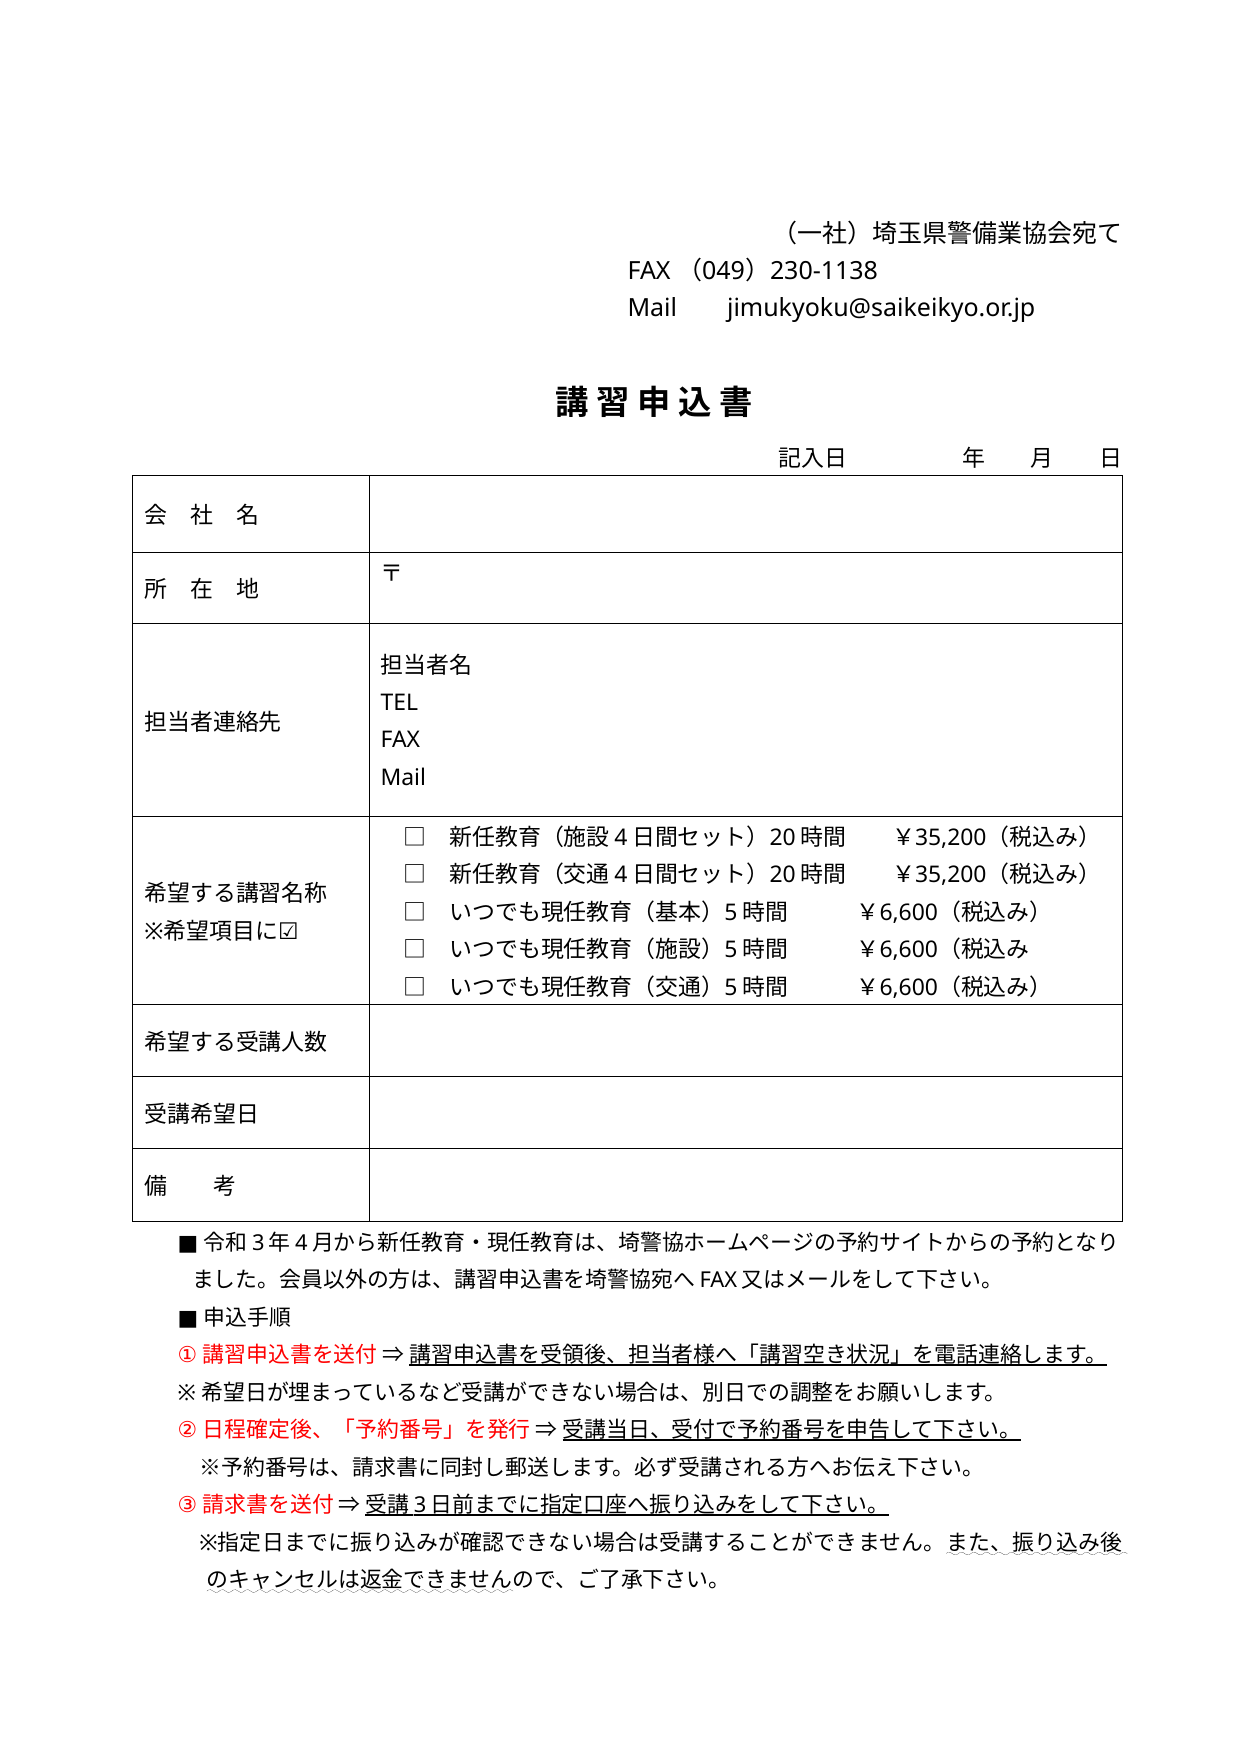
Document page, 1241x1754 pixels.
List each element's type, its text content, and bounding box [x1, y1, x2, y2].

text 講 習 申 込 書 [177, 363, 1122, 438]
text ※ 希望日が埋まっているなど受講ができない場合は、別日での調整をお願いします。 [177, 1372, 1122, 1409]
table_cell 担当者連絡先 [133, 624, 369, 816]
text Mail jimukyoku@saikeikyo.or.jp [177, 288, 1122, 325]
text ① 講習申込書を送付 ⇒ 講習申込書を受領後、担当者様へ「講習空き状況」を電話連絡します。 [177, 1334, 1122, 1372]
table_header 会 社 名 [133, 476, 369, 552]
text ■ 申込手順 [177, 1297, 1122, 1334]
text ■ 令和3年4月から新任教育・現任教育は、埼警協ホームページの予約サイトからの予約となりました。会員以外の方は、講習申込書を埼警協宛へFAX又はメールをして下さい。 [177, 1222, 1122, 1297]
table_cell [370, 1149, 1122, 1221]
table_cell [370, 1077, 1122, 1148]
text ③ 請求書を送付 ⇒ 受講3日前までに指定口座へ振り込みをして下さい。 [177, 1484, 1122, 1522]
table_cell 希望する講習名称 ※希望項目に☑ [133, 817, 369, 1004]
table_cell 希望する受講人数 [133, 1005, 369, 1076]
table_header [370, 476, 1122, 552]
table_cell 担当者名 TEL FAX Mail [370, 624, 1122, 816]
table_cell [370, 1005, 1122, 1076]
text ※指定日までに振り込みが確認できない場合は受講することができません。また、振り込み後のキャンセルは返金できませんので、ご了承下さい。 [199, 1522, 1122, 1597]
text ※予約番号は、請求書に同封し郵送します。必ず受講される方へお伝え下さい。 [177, 1447, 1122, 1484]
text FAX （049）230-1138 [177, 250, 1122, 288]
text （一社）埼玉県警備業協会宛て [177, 213, 1122, 250]
text ② 日程確定後、「予約番号」を発行 ⇒ 受講当日、受付で予約番号を申告して下さい。 [177, 1409, 1122, 1447]
table_cell 〒 [370, 553, 1122, 623]
text 記入日 年 月 日 [177, 438, 1122, 475]
table_cell 備 考 [133, 1149, 369, 1221]
table_cell □ 新任教育（施設4日間セット）20時間 ￥35,200（税込み） □ 新任教育（交通4日間セット）20時間 ￥35,200（税込み） □ いつでも現任教育（基本）5時間 ￥6,600（税込み） □ いつでも現任教育（施設）5時間 ￥6,600（税込み □ いつでも現任教育（交通）5時間 ￥6,600（税込み） [370, 817, 1122, 1004]
table_cell 受講希望日 [133, 1077, 369, 1148]
table_cell 所 在 地 [133, 553, 369, 623]
